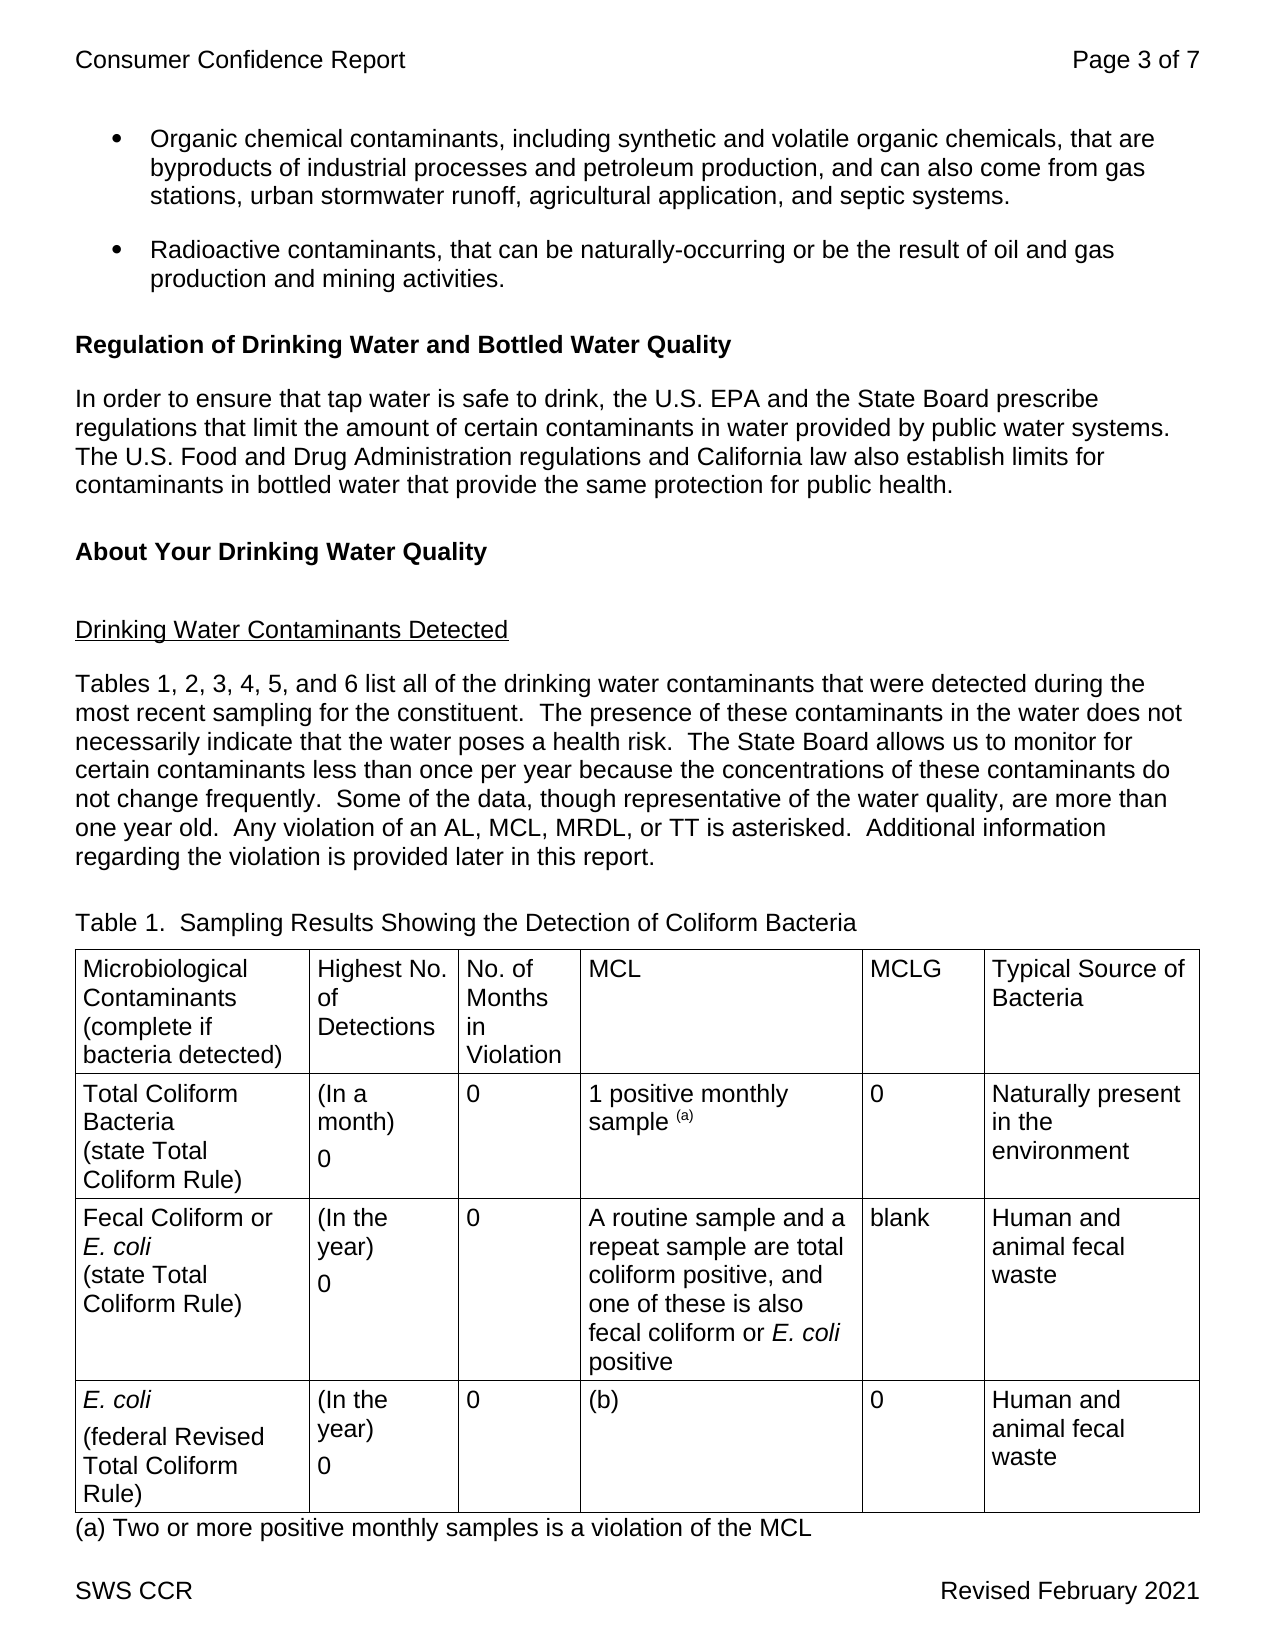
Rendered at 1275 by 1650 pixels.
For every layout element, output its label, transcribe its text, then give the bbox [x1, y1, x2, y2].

table_cell 1 positive monthly sample (a) [581, 1074, 862, 1198]
list Radioactive contaminants, that can be naturally-occurring or be the result of oil and gas production and mining activities. [112, 235, 1200, 293]
table_cell Human and animal fecal waste [985, 1381, 1199, 1512]
table_header MCL [581, 950, 862, 1073]
subtitle Regulation of Drinking Water and Bottled Water Quality [75, 330, 1200, 359]
table_header No. of Months in Violation [459, 950, 580, 1073]
table_cell Total Coliform Bacteria (state Total Coliform Rule) [76, 1074, 309, 1198]
table_header Highest No. of Detections [310, 950, 458, 1073]
text (a) Two or more positive monthly samples is a violation of the MCL [75, 1513, 1200, 1542]
table_cell (In a month) 0 [310, 1074, 458, 1198]
list Organic chemical contaminants, including synthetic and volatile organic chemicals, that are byproducts of industrial processes and petroleum production, and can also come from gas stations, urban stormwater runoff, agricultural application, and septic systems. [112, 124, 1200, 210]
text Tables 1, 2, 3, 4, 5, and 6 list all of the drinking water contaminants that were detected during the most recent sampling for the constituent. The presence of these contaminants in the water does not necessarily indicate that the water poses a health risk. The State Board allows us to monitor for certain contaminants less than once per year because the concentrations of these contaminants do not change frequently. Some of the data, though representative of the water quality, are more than one year old. Any violation of an AL, MCL, MRDL, or TT is asterisked. Additional information regarding the violation is provided later in this report. [75, 669, 1200, 870]
table_cell (b) [581, 1381, 862, 1512]
table_cell Fecal Coliform or E. coli (state Total Coliform Rule) [76, 1199, 309, 1379]
subtitle About Your Drinking Water Quality [75, 536, 1200, 565]
table_cell E. coli (federal Revised Total Coliform Rule) [76, 1381, 309, 1512]
table_cell 0 [459, 1074, 580, 1198]
table_cell blank [863, 1199, 984, 1379]
table_header MCLG [863, 950, 984, 1073]
table_cell 0 [863, 1074, 984, 1198]
text Table 1. Sampling Results Showing the Detection of Coliform Bacteria [75, 908, 1200, 936]
table_cell Human and animal fecal waste [985, 1199, 1199, 1379]
table_header Typical Source of Bacteria [985, 950, 1199, 1073]
table_header Microbiological Contaminants (complete if bacteria detected) [76, 950, 309, 1073]
table_cell 0 [459, 1381, 580, 1512]
table_cell (In the year) 0 [310, 1381, 458, 1512]
table_cell 0 [459, 1199, 580, 1379]
table_cell 0 [863, 1381, 984, 1512]
subtitle Drinking Water Contaminants Detected [75, 615, 1200, 644]
text In order to ensure that tap water is safe to drink, the U.S. EPA and the State Board prescribe regulations that limit the amount of certain contaminants in water provided by public water systems. The U.S. Food and Drug Administration regulations and California law also establish limits for contaminants in bottled water that provide the same protection for public health. [75, 384, 1200, 499]
table_cell A routine sample and a repeat sample are total coliform positive, and one of these is also fecal coliform or E. coli positive [581, 1199, 862, 1379]
table_cell Naturally present in the environment [985, 1074, 1199, 1198]
table_cell (In the year) 0 [310, 1199, 458, 1379]
